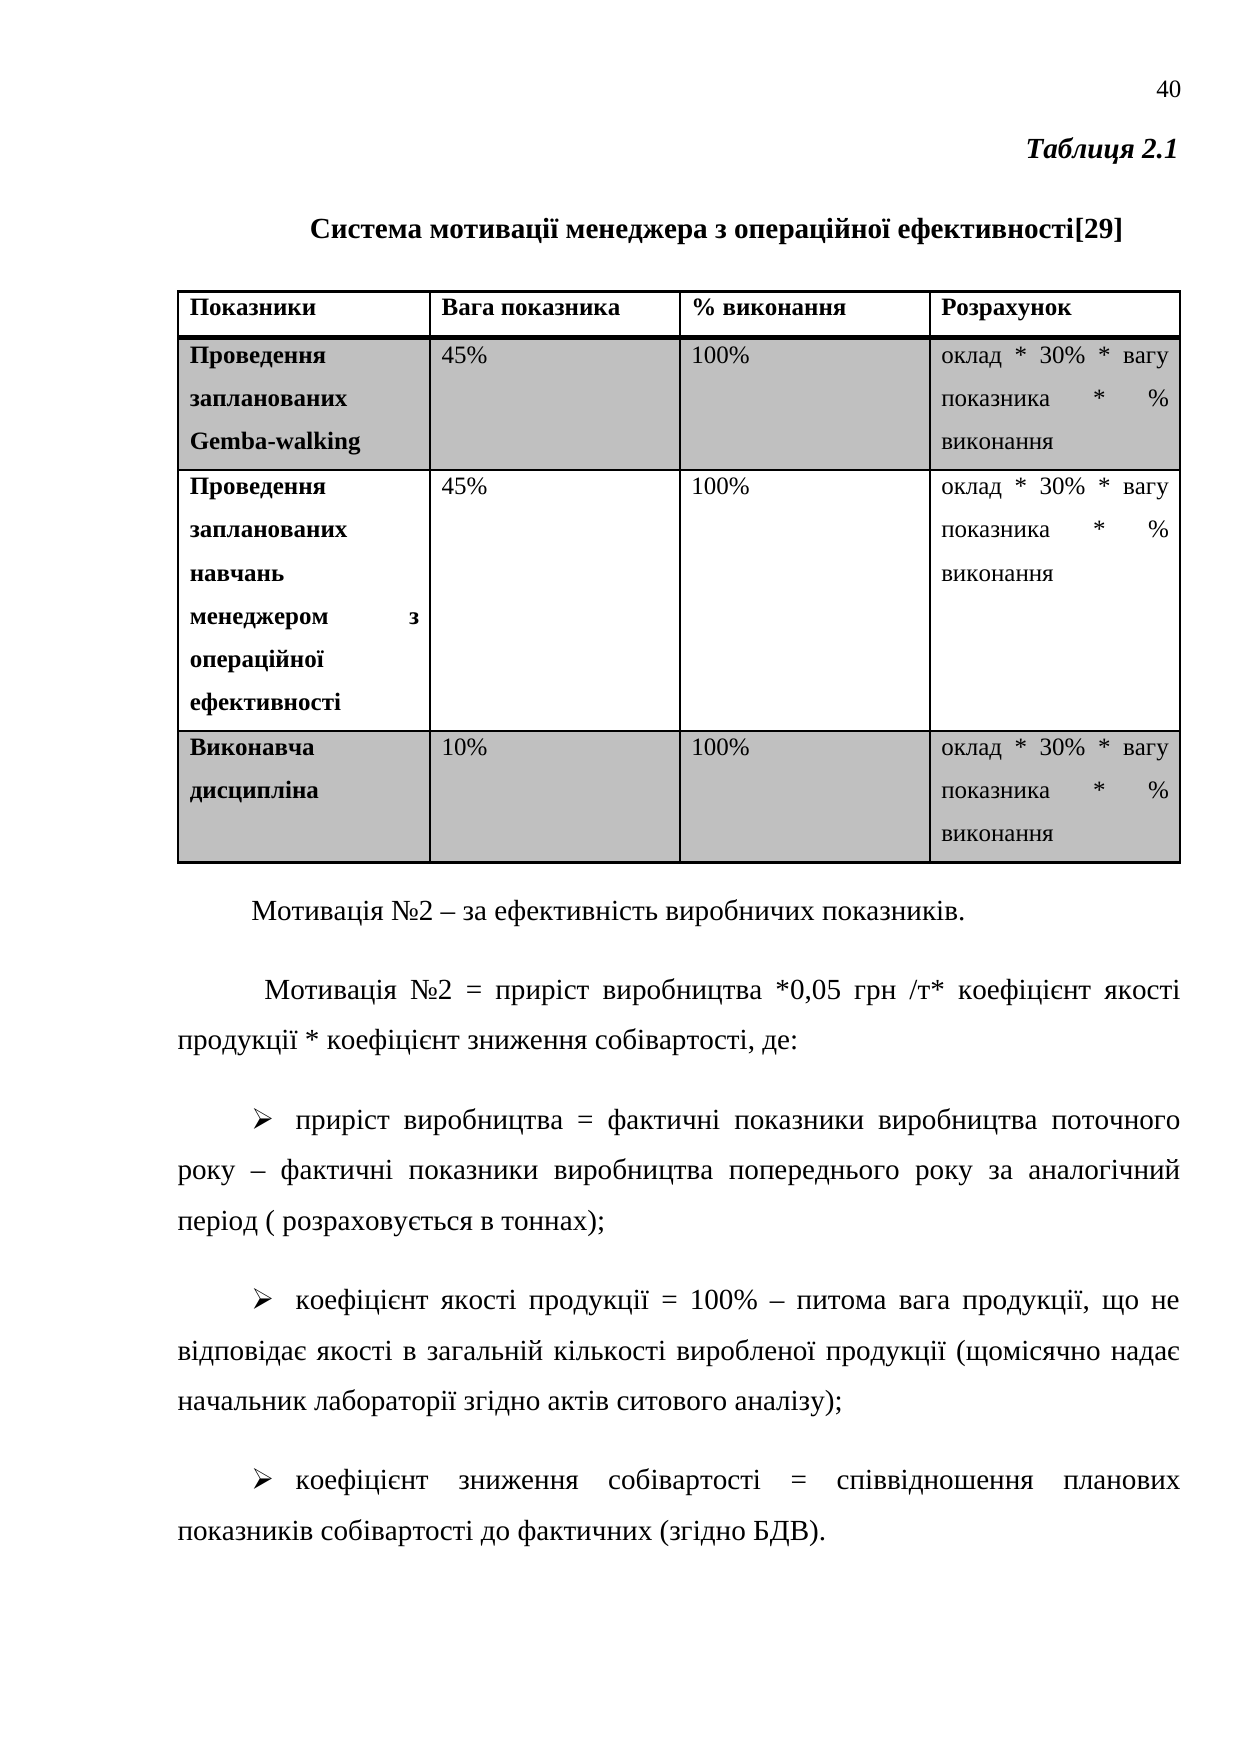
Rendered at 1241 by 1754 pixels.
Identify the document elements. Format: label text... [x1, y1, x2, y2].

table_header Показники [179, 293, 429, 335]
list приріст виробництва = фактичні показники виробництва поточного року – фактичні показники виробництва попереднього року за аналогічний період ( розраховується в тоннах); [177, 1102, 1181, 1236]
table_cell оклад * 30% * вагу показника * % виконання [931, 471, 1179, 730]
table_cell оклад * 30% * вагу показника * % виконання [931, 340, 1179, 469]
table_cell 10% [431, 732, 679, 861]
table_cell 100% [681, 732, 929, 861]
text Мотивація №2 = приріст виробництва *0,05 грн /т* коефіцієнт якості продукції * коефіцієнт зниження собівартості, де: [177, 972, 1181, 1056]
table_cell Виконавча дисципліна [179, 732, 429, 861]
table_cell Проведення запланованих Gemba-walking [179, 340, 429, 469]
table_cell 45% [431, 340, 679, 469]
table_cell Проведення запланованих навчань менеджером з операційної ефективності [179, 471, 429, 730]
table_cell 45% [431, 471, 679, 730]
text Система мотивації менеджера з операційної ефективності[29] [177, 211, 1181, 244]
list коефіцієнт зниження собівартості = співвідношення планових показників собівартості до фактичних (згідно БДВ). [177, 1462, 1181, 1546]
text Таблиця 2.1 [177, 131, 1181, 165]
table_header Вага показника [431, 293, 679, 335]
table_cell 100% [681, 471, 929, 730]
text Мотивація №2 – за ефективність виробничих показників. [177, 893, 1181, 926]
table_cell 100% [681, 340, 929, 469]
list коефіцієнт якості продукції = 100% – питома вага продукції, що не відповідає якості в загальній кількості виробленої продукції (щомісячно надає начальник лабораторії згідно актів ситового аналізу); [177, 1282, 1181, 1416]
table_header Розрахунок [931, 293, 1179, 335]
table_header % виконання [681, 293, 929, 335]
table_cell оклад * 30% * вагу показника * % виконання [931, 732, 1179, 861]
